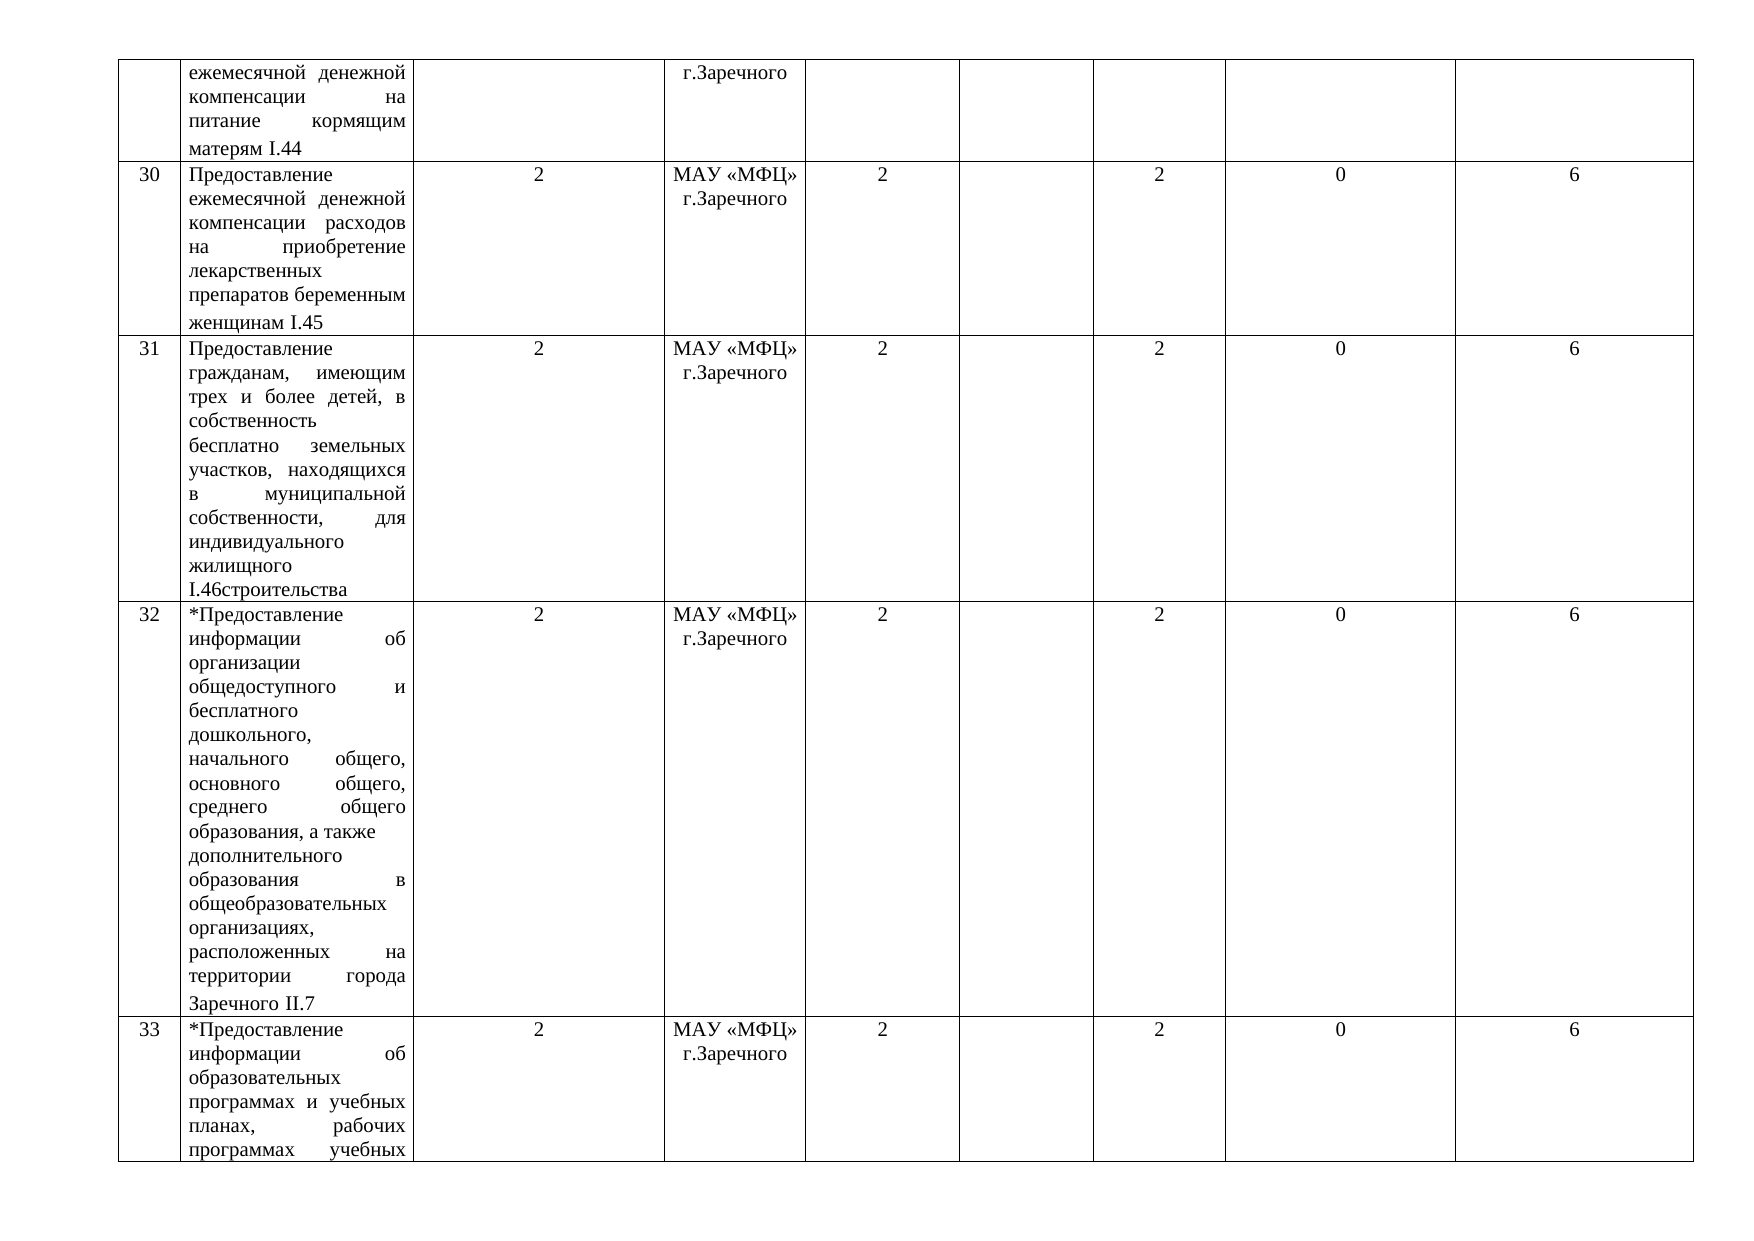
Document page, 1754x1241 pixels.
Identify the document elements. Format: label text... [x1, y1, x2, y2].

table_cell Предоставление гражданам, имеющим трех и более детей, в собственность бесплатно земельных участков, находящихся в муниципальной собственности, для индивидуального жилищного I.46строительства [181, 336, 413, 601]
table_cell МАУ «МФЦ» г.Заречного [665, 162, 805, 335]
table_cell *Предоставление информации об организации общедоступного и бесплатного дошкольного, начального общего, основного общего, среднего общего образования, а также дополнительного образования в общеобразовательных организациях, расположенных на территории города Заречного II.7 [181, 602, 413, 1016]
table_cell 0 [1226, 602, 1455, 1016]
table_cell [665, 1017, 805, 1161]
table_cell 2 [414, 336, 664, 601]
table_cell МАУ «МФЦ» г.Заречного [665, 336, 805, 601]
table_cell 31 [119, 336, 180, 601]
table_cell 2 [414, 60, 664, 161]
table_cell 2 [414, 162, 664, 335]
table_cell 2 [806, 162, 959, 335]
table_cell 2 [806, 336, 959, 601]
table_cell 0 [1226, 162, 1455, 335]
table_cell 6 [1456, 336, 1693, 601]
table_cell 2 [414, 1017, 664, 1161]
table_cell [960, 60, 1093, 161]
table_cell 29 [119, 60, 180, 161]
table_cell 0 [1226, 60, 1455, 161]
table_cell 2 [1094, 336, 1225, 601]
table_cell 2 [414, 602, 664, 1016]
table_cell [181, 60, 413, 161]
table_cell 6 [1456, 1017, 1693, 1161]
table_cell МАУ «МФЦ» г.Заречного [665, 602, 805, 1016]
table_cell Предоставление ежемесячной денежной компенсации расходов на приобретение лекарственных препаратов беременным женщинам I.45 [181, 162, 413, 335]
table_cell [960, 1017, 1093, 1161]
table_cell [181, 1017, 413, 1161]
table_cell 2 [806, 60, 959, 161]
table_cell [960, 162, 1093, 335]
table_cell [960, 336, 1093, 601]
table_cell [665, 60, 805, 161]
table_cell 6 [1456, 60, 1693, 161]
table_cell 0 [1226, 1017, 1455, 1161]
table_cell 2 [806, 1017, 959, 1161]
table_cell 33 [119, 1017, 180, 1161]
table_cell 2 [806, 602, 959, 1016]
table_cell 2 [1094, 1017, 1225, 1161]
table_cell [960, 602, 1093, 1016]
table_cell 30 [119, 162, 180, 335]
table_cell 0 [1226, 336, 1455, 601]
table_cell 6 [1456, 162, 1693, 335]
table_cell 2 [1094, 60, 1225, 161]
table_cell 32 [119, 602, 180, 1016]
table_cell 6 [1456, 602, 1693, 1016]
table_cell 2 [1094, 602, 1225, 1016]
table_cell 2 [1094, 162, 1225, 335]
